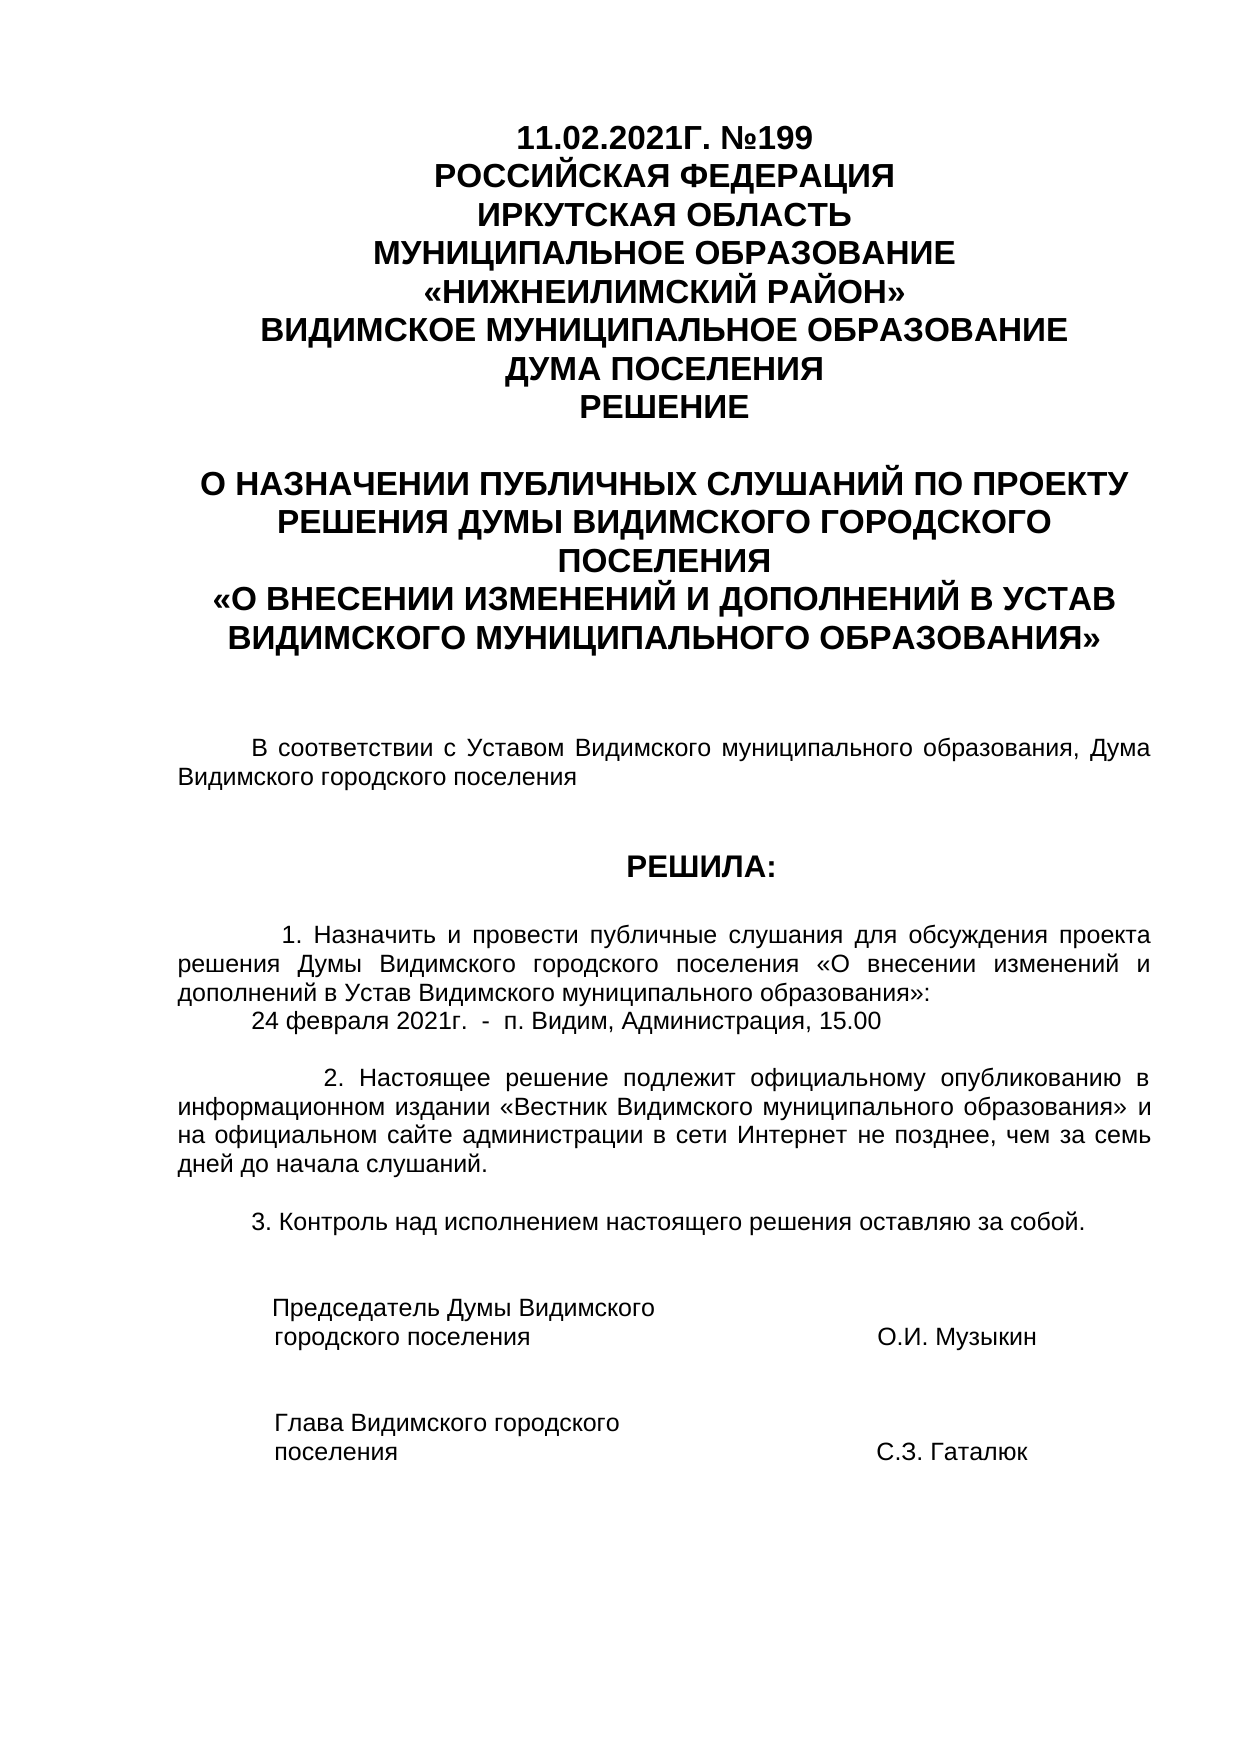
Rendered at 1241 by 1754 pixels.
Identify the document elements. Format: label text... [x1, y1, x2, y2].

text ВИДИМСКОГО МУНИЦИПАЛЬНОГО ОБРАЗОВАНИЯ» [177, 618, 1152, 656]
text ВИДИМСКОЕ МУНИЦИПАЛЬНОЕ ОБРАЗОВАНИЕ [177, 310, 1152, 349]
text РЕШИЛА: [177, 848, 1152, 884]
text Председатель Думы Видимского [177, 1293, 1152, 1322]
text поселения С.З. Гаталюк [177, 1437, 1152, 1466]
text В соответствии с Уставом Видимского муниципального образования, Дума Видимского городского поселения [177, 733, 1152, 791]
text 1. Назначить и провести публичные слушания для обсуждения проекта решения Думы Видимского городского поселения «О внесении изменений и дополнений в Устав Видимского муниципального образования»: [177, 920, 1152, 1006]
text О НАЗНАЧЕНИИ ПУБЛИЧНЫХ СЛУШАНИЙ ПО ПРОЕКТУ [177, 464, 1152, 502]
text МУНИЦИПАЛЬНОЕ ОБРАЗОВАНИЕ [177, 233, 1152, 272]
text ДУМА ПОСЕЛЕНИЯ [177, 349, 1152, 387]
text 24 февраля 2021г. - п. Видим, Администрация, 15.00 [177, 1006, 1152, 1035]
text Глава Видимского городского [177, 1408, 1152, 1437]
text городского поселения О.И. Музыкин [177, 1322, 1152, 1351]
text ИРКУТСКАЯ ОБЛАСТЬ [177, 195, 1152, 233]
text 3. Контроль над исполнением настоящего решения оставляю за собой. [177, 1207, 1152, 1236]
text «О ВНЕСЕНИИ ИЗМЕНЕНИЙ И ДОПОЛНЕНИЙ В УСТАВ [177, 579, 1152, 618]
text РЕШЕНИЯ ДУМЫ ВИДИМСКОГО ГОРОДСКОГО ПОСЕЛЕНИЯ [177, 502, 1152, 579]
text РОССИЙСКАЯ ФЕДЕРАЦИЯ [177, 157, 1152, 195]
text 2. Настоящее решение подлежит официальному опубликованию в информационном издании «Вестник Видимского муниципального образования» и на официальном сайте администрации в сети Интернет не позднее, чем за семь дней до начала слушаний. [177, 1063, 1152, 1178]
text «НИЖНЕИЛИМСКИЙ РАЙОН» [177, 272, 1152, 310]
text РЕШЕНИЕ [177, 387, 1152, 426]
text 11.02.2021Г. №199 [177, 118, 1152, 157]
